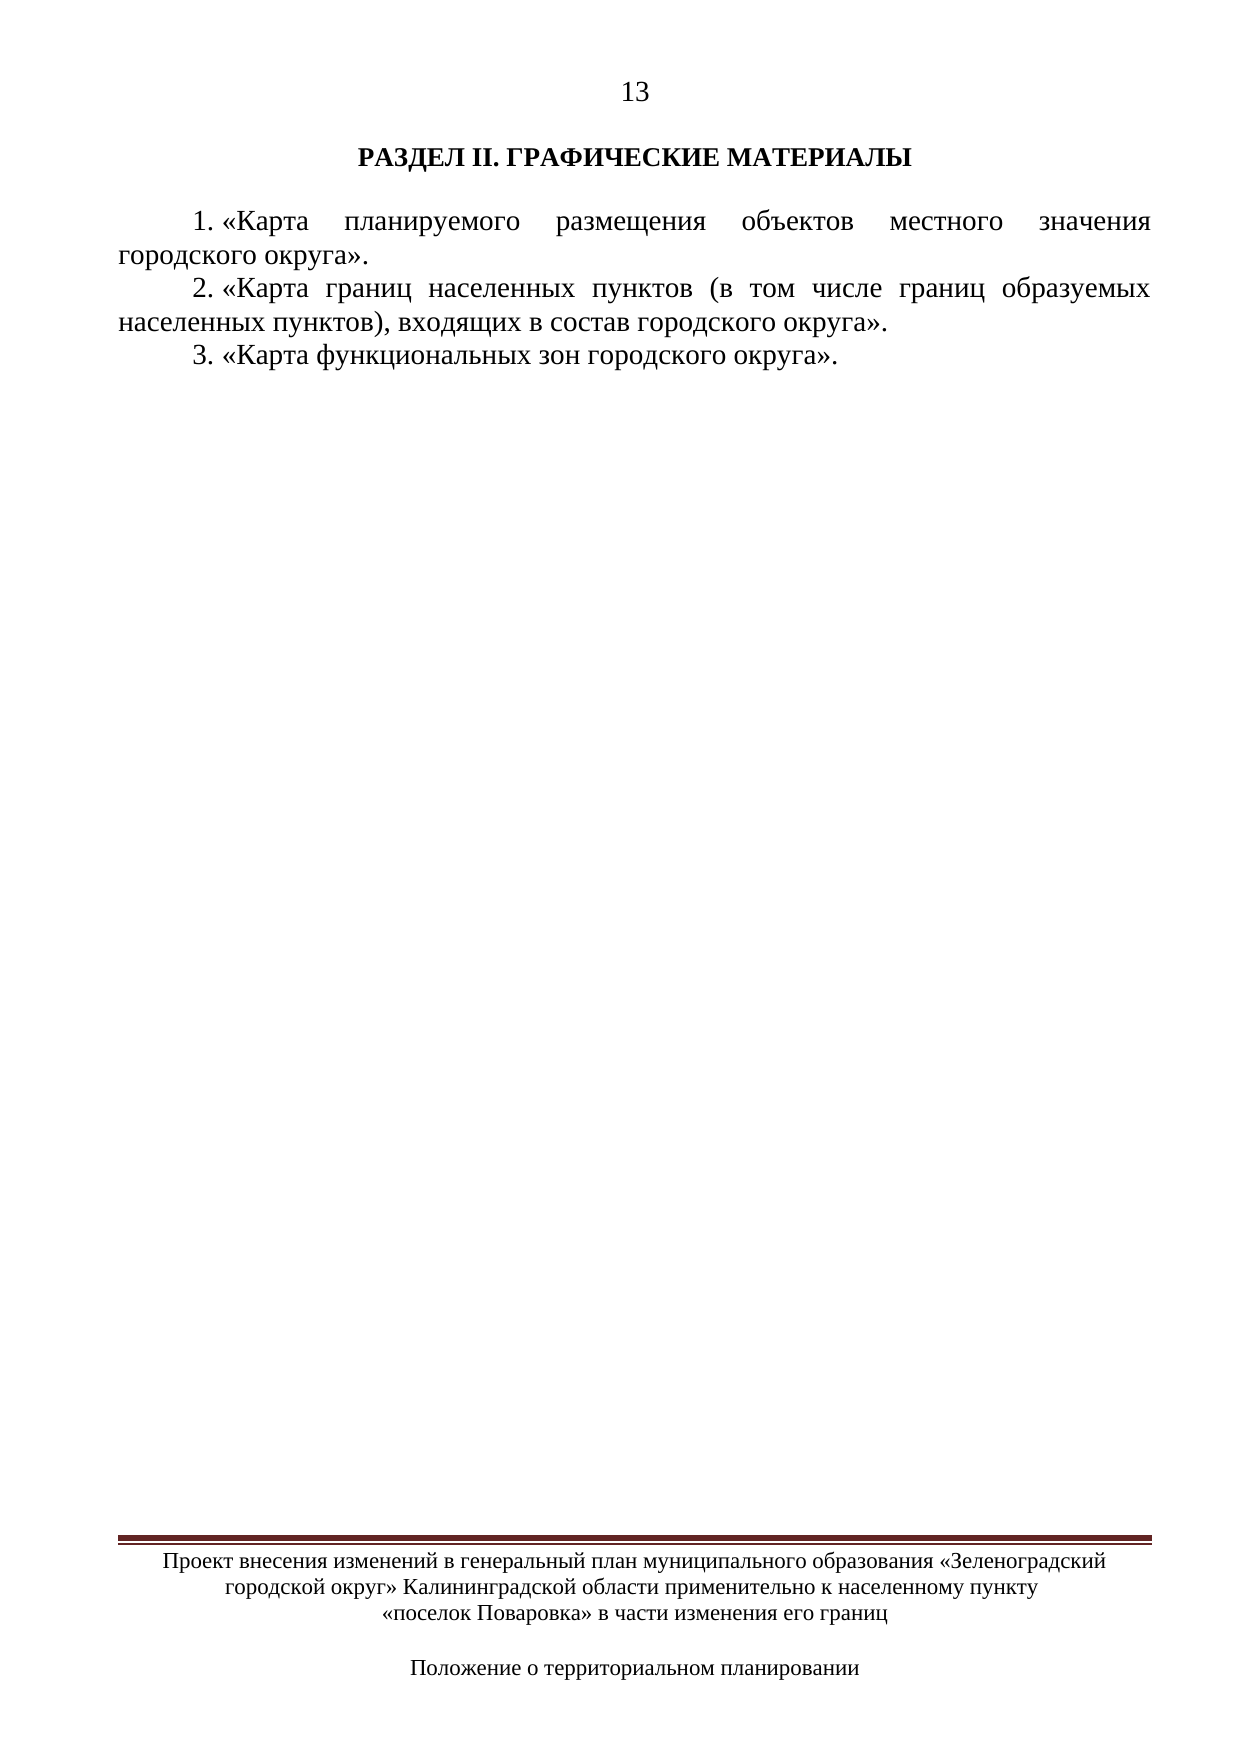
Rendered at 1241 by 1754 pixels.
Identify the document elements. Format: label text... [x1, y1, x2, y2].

list «Карта функциональных зон городского округа». [118, 337, 1152, 371]
list «Карта границ населенных пунктов (в том числе границ образуемых населенных пунктов), входящих в состав городского округа». [118, 270, 1152, 337]
text РАЗДЕЛ II. ГРАФИЧЕСКИЕ МАТЕРИАЛЫ [118, 141, 1152, 172]
list «Карта планируемого размещения объектов местного значения городского округа». [118, 203, 1152, 270]
